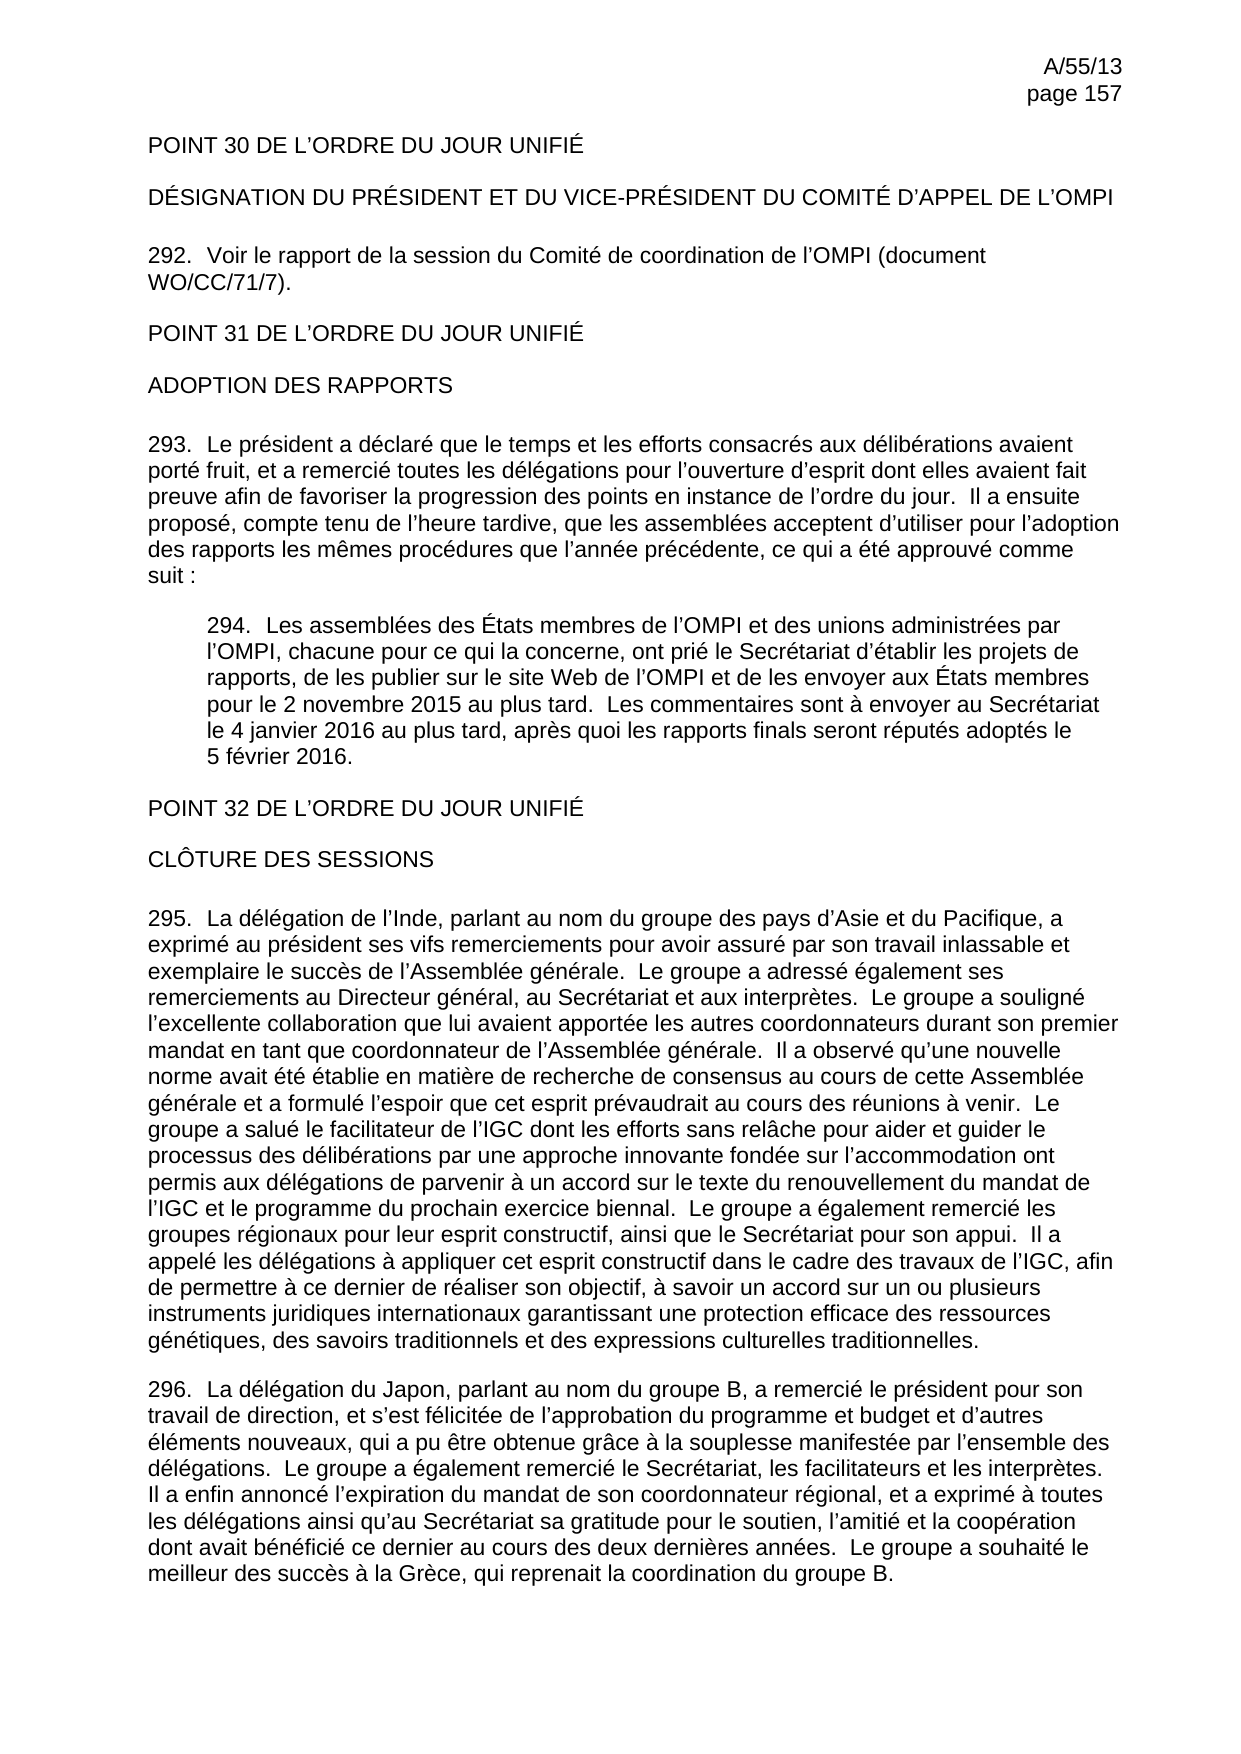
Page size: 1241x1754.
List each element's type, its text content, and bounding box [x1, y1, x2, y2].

subtitle Adoption des rapports [148, 372, 1122, 398]
text Les assemblées des États membres de l’OMPI et des unions administrées par l’OMPI, chacune pour ce qui la concerne, ont prié le Secrétariat d’établir les projets de rapports, de les publier sur le site Web de l’OMPI et de les envoyer aux États membres pour le 2 novembre 2015 au plus tard. Les commentaires sont à envoyer au Secrétariat le 4 janvier 2016 au plus tard, après quoi les rapports finals seront réputés adoptés le 5 février 2016. [207, 612, 1122, 770]
subtitle Point 30 de l’ordre du jour unifié [148, 132, 1122, 158]
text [148, 242, 1122, 295]
text La délégation de l’Inde, parlant au nom du groupe des pays d’Asie et du Pacifique, a exprimé au président ses vifs remerciements pour avoir assuré par son travail inlassable et exemplaire le succès de l’Assemblée générale. Le groupe a adressé également ses remerciements au Directeur général, au Secrétariat et aux interprètes. Le groupe a souligné l’excellente collaboration que lui avaient apportée les autres coordonnateurs durant son premier mandat en tant que coordonnateur de l’Assemblée générale. Il a observé qu’une nouvelle norme avait été établie en matière de recherche de consensus au cours de cette Assemblée générale et a formulé l’espoir que cet esprit prévaudrait au cours des réunions à venir. Le groupe a salué le facilitateur de l’IGC dont les efforts sans relâche pour aider et guider le processus des délibérations par une approche innovante fondée sur l’accommodation ont permis aux délégations de parvenir à un accord sur le texte du renouvellement du mandat de l’IGC et le programme du prochain exercice biennal. Le groupe a également remercié les groupes régionaux pour leur esprit constructif, ainsi que le Secrétariat pour son appui. Il a appelé les délégations à appliquer cet esprit constructif dans le cadre des travaux de l’IGC, afin de permettre à ce dernier de réaliser son objectif, à savoir un accord sur un ou plusieurs instruments juridiques internationaux garantissant une protection efficace des ressources génétiques, des savoirs traditionnels et des expressions culturelles traditionnelles. [148, 905, 1122, 1353]
text Le président a déclaré que le temps et les efforts consacrés aux délibérations avaient porté fruit, et a remercié toutes les délégations pour l’ouverture d’esprit dont elles avaient fait preuve afin de favoriser la progression des points en instance de l’ordre du jour. Il a ensuite proposé, compte tenu de l’heure tardive, que les assemblées acceptent d’utiliser pour l’adoption des rapports les mêmes procédures que l’année précédente, ce qui a été approuvé comme suit : [148, 431, 1122, 589]
subtitle Point 31 de l’ordre du jour unifié [148, 320, 1122, 347]
text La délégation du Japon, parlant au nom du groupe B, a remercié le président pour son travail de direction, et s’est félicitée de l’approbation du programme et budget et d’autres éléments nouveaux, qui a pu être obtenue grâce à la souplesse manifestée par l’ensemble des délégations. Le groupe a également remercié le Secrétariat, les facilitateurs et les interprètes. Il a enfin annoncé l’expiration du mandat de son coordonnateur régional, et a exprimé à toutes les délégations ainsi qu’au Secrétariat sa gratitude pour le soutien, l’amitié et la coopération dont avait bénéficié ce dernier au cours des deux dernières années. Le groupe a souhaité le meilleur des succès à la Grèce, qui reprenait la coordination du groupe B. [148, 1376, 1122, 1587]
subtitle Désignation du président et du vice-président du Comité d’appel de l’OMPI [148, 183, 1122, 210]
subtitle Point 32 de l’ordre du jour unifié [148, 795, 1122, 821]
subtitle Clôture des sessions [148, 846, 1122, 872]
